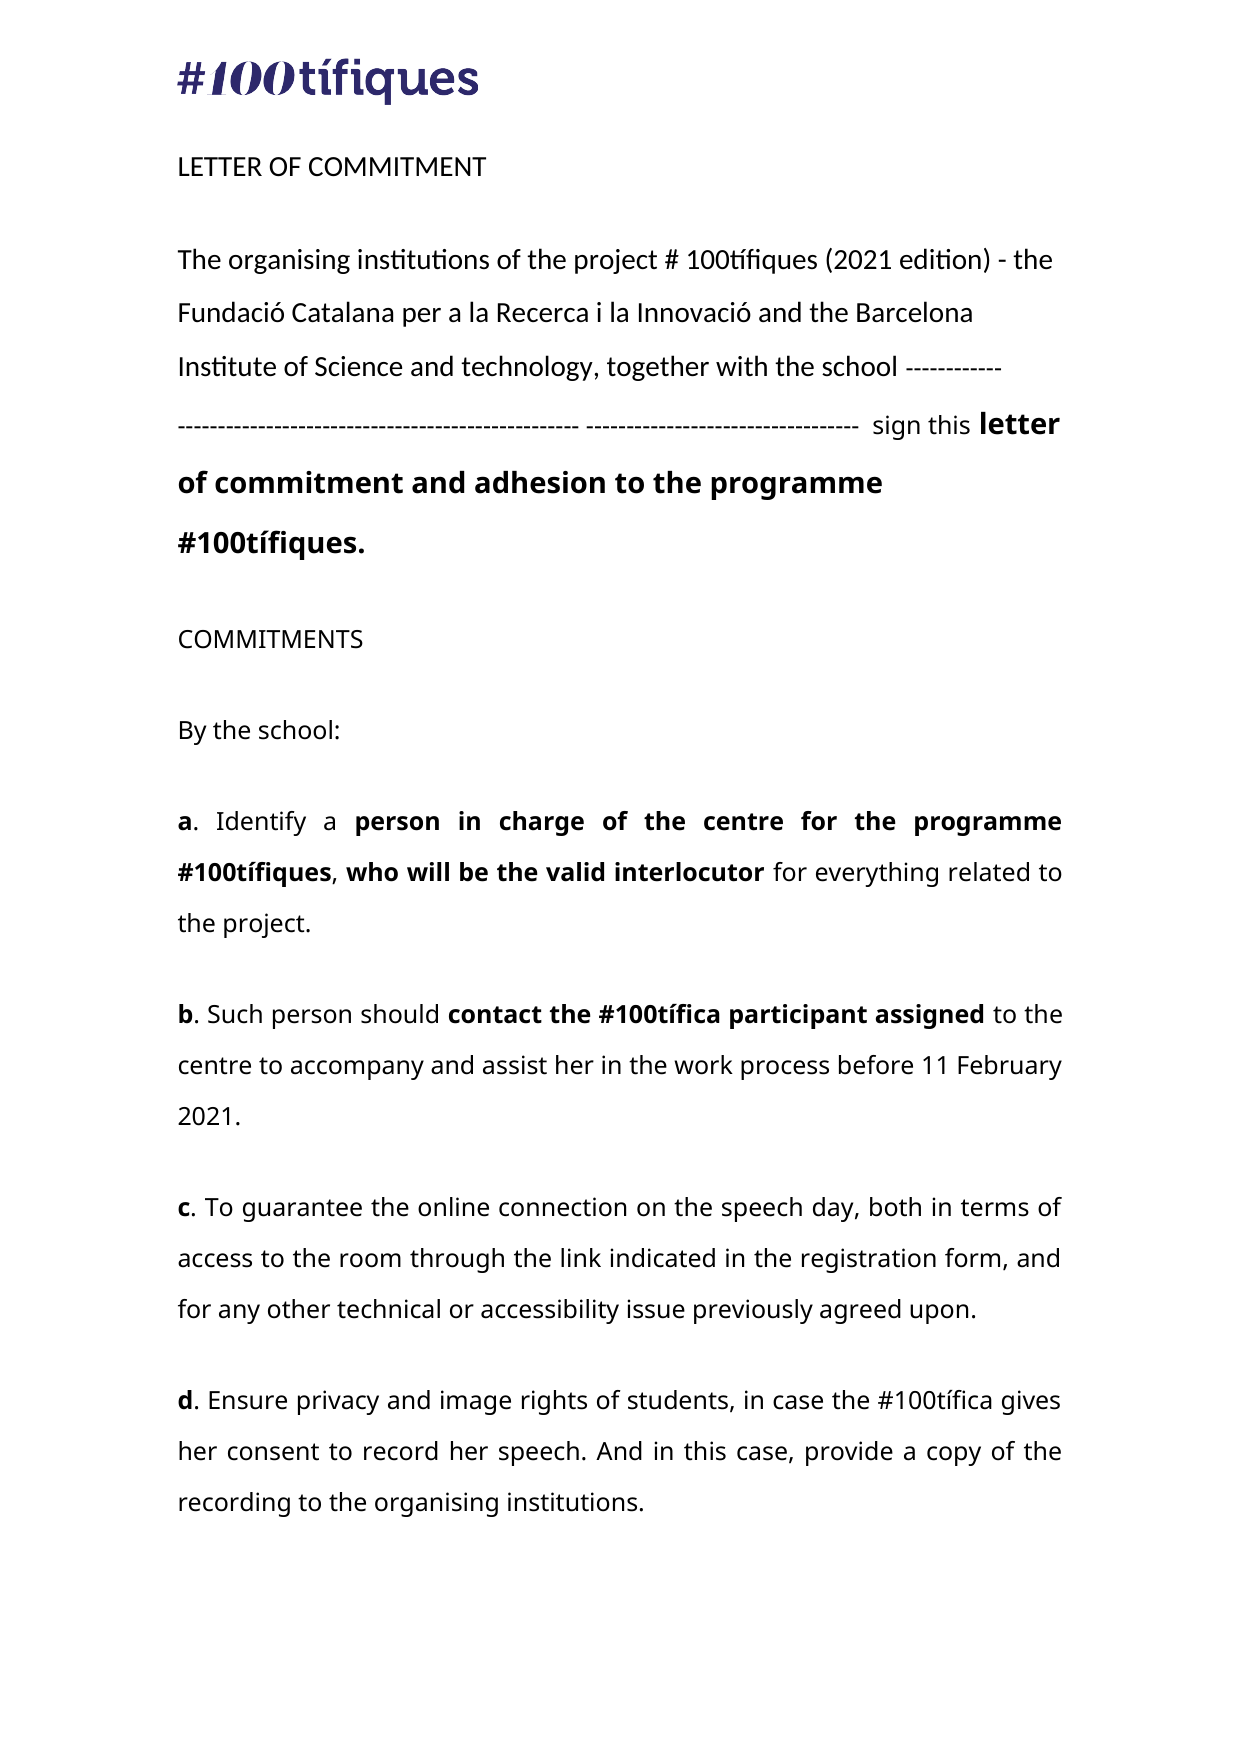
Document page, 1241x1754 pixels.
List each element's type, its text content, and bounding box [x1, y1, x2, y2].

text COMMITMENTS [177, 622, 1063, 656]
text c. To guarantee the online connection on the speech day, both in terms of access to the room through the link indicated in the registration form, and for any other technical or accessibility issue previously agreed upon. [177, 1189, 1063, 1326]
picture [176, 41, 479, 116]
text LETTER OF COMMITMENT [177, 148, 1063, 183]
text a. Identify a person in charge of the centre for the programme #100tífiques, who will be the valid interlocutor for everything related to the project. [177, 803, 1063, 939]
text The organising institutions of the project # 100tífiques (2021 edition) - the Fundació Catalana per a la Recerca i la Innovació and the Barcelona Institute of Science and technology, together with the school ------------ -------------------------------------------------- ---------------------------------- sign this letter of commitment and adhesion to the programme #100tífiques. [177, 241, 1063, 562]
text b. Such person should contact the #100tífica participant assigned to the centre to accompany and assist her in the work process before 11 February 2021. [177, 996, 1063, 1133]
text By the school: [177, 712, 1063, 747]
text d. Ensure privacy and image rights of students, in case the #100tífica gives her consent to record her speech. And in this case, provide a copy of the recording to the organising institutions. [177, 1382, 1063, 1519]
